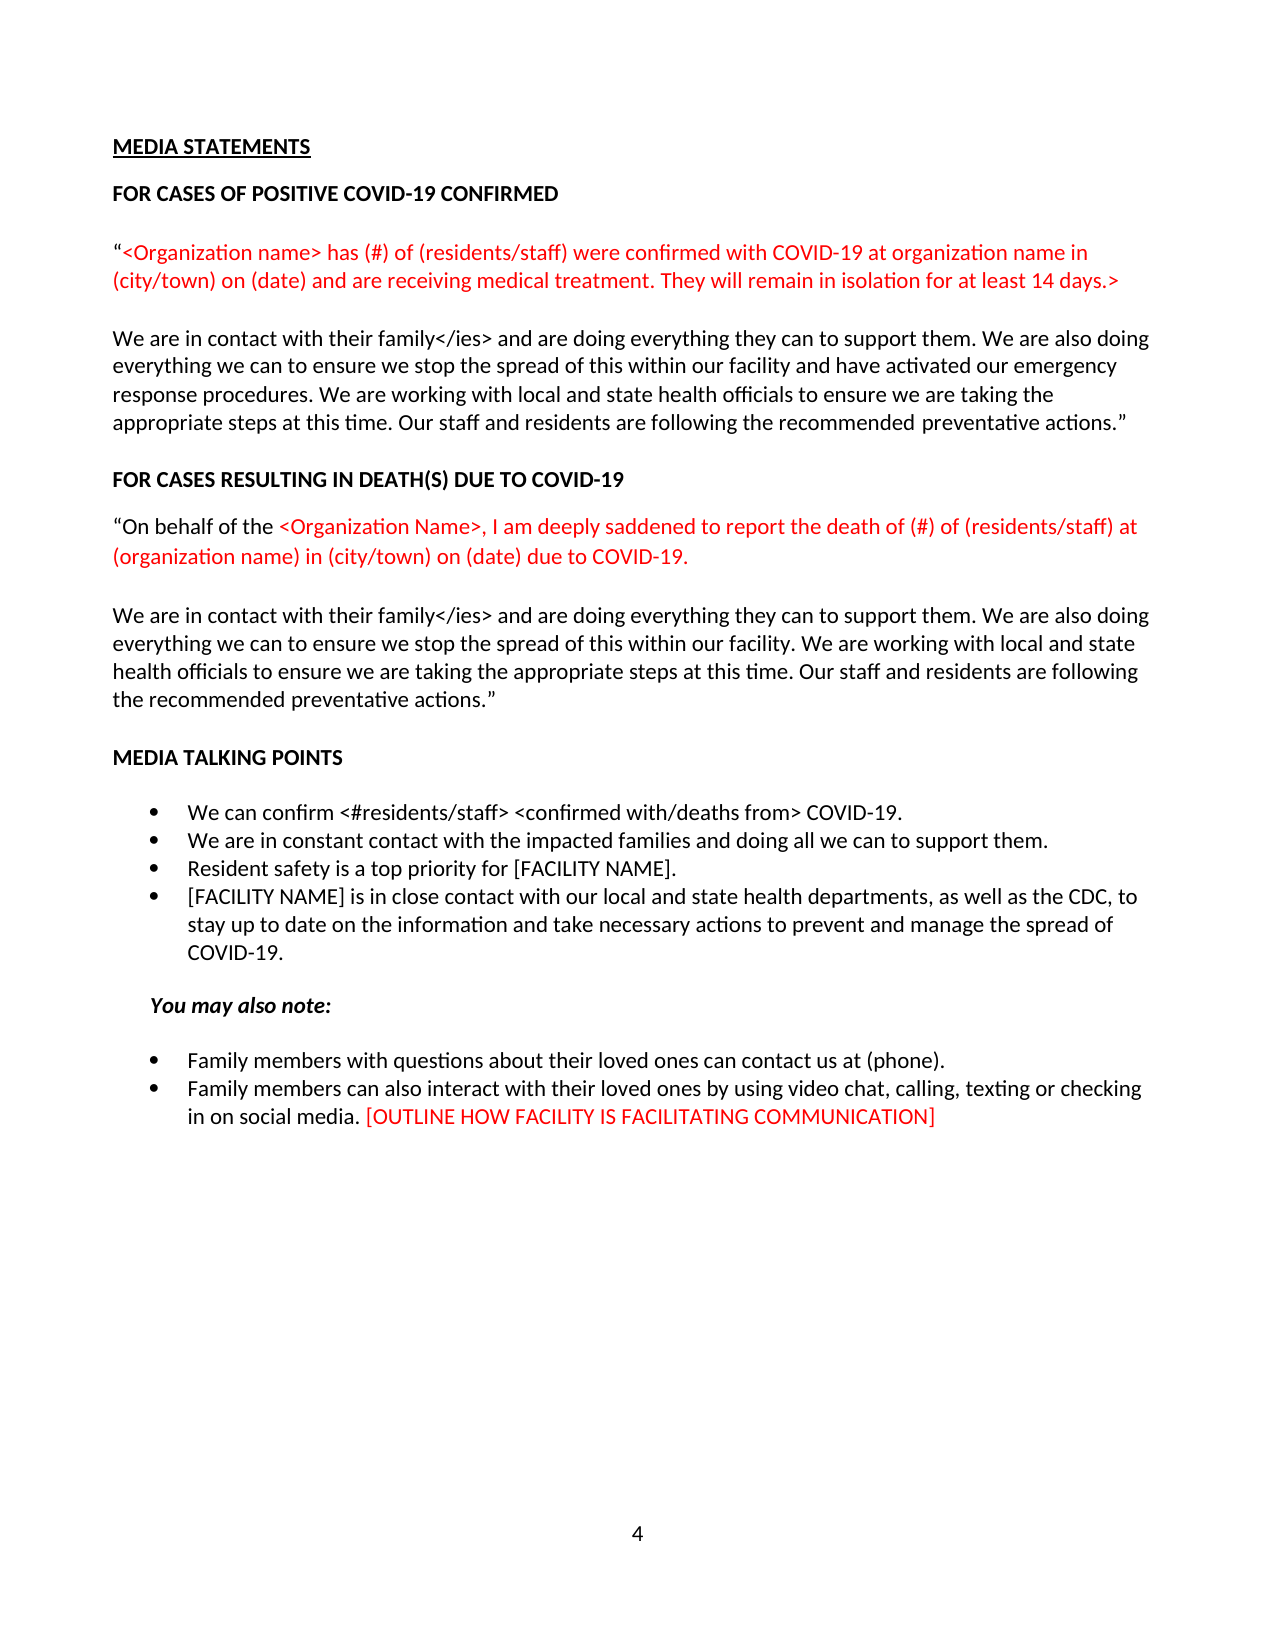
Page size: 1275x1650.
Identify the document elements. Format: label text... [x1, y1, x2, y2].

list Family members with questions about their loved ones can contact us at (phone). [150, 1046, 1162, 1074]
list [FACILITY NAME] is in close contact with our local and state health departments, as well as the CDC, to stay up to date on the information and take necessary actions to prevent and manage the spread of COVID-19. [150, 882, 1162, 966]
text MEDIA TALKING POINTS [112, 743, 1162, 771]
text “On behalf of the <Organization Name>, I am deeply saddened to report the death of (#) of (residents/staff) at (organization name) in (city/town) on (date) due to COVID-19. [112, 512, 1162, 570]
text “<Organization name> has (#) of (residents/staff) were confirmed with COVID-19 at organization name in (city/town) on (date) and are receiving medical treatment. They will remain in isolation for at least 14 days.> [112, 238, 1162, 294]
text FOR CASES OF POSITIVE COVID-19 CONFIRMED [112, 179, 1162, 207]
list We can confirm <#residents/staff> <confirmed with/deaths from> COVID-19. [150, 798, 1162, 826]
list Resident safety is a top priority for [FACILITY NAME]. [150, 854, 1162, 882]
text FOR CASES RESULTING IN DEATH(S) DUE TO COVID-19 [112, 465, 1162, 493]
text You may also note: [150, 991, 1162, 1019]
list We are in constant contact with the impacted families and doing all we can to support them. [150, 826, 1162, 854]
text We are in contact with their family</ies> and are doing everything they can to support them. We are also doing everything we can to ensure we stop the spread of this within our facility. We are working with local and state health officials to ensure we are taking the appropriate steps at this time. Our staff and residents are following the recommended preventative actions.” [112, 601, 1162, 713]
text MEDIA STATEMENTS [112, 132, 1162, 160]
text We are in contact with their family</ies> and are doing everything they can to support them. We are also doing everything we can to ensure we stop the spread of this within our facility and have activated our emergency response procedures. We are working with local and state health officials to ensure we are taking the appropriate steps at this time. Our staff and residents are following the recommended preventative actions.” [112, 324, 1162, 436]
list Family members can also interact with their loved ones by using video chat, calling, texting or checking in on social media. [OUTLINE HOW FACILITY IS FACILITATING COMMUNICATION] [150, 1074, 1162, 1130]
